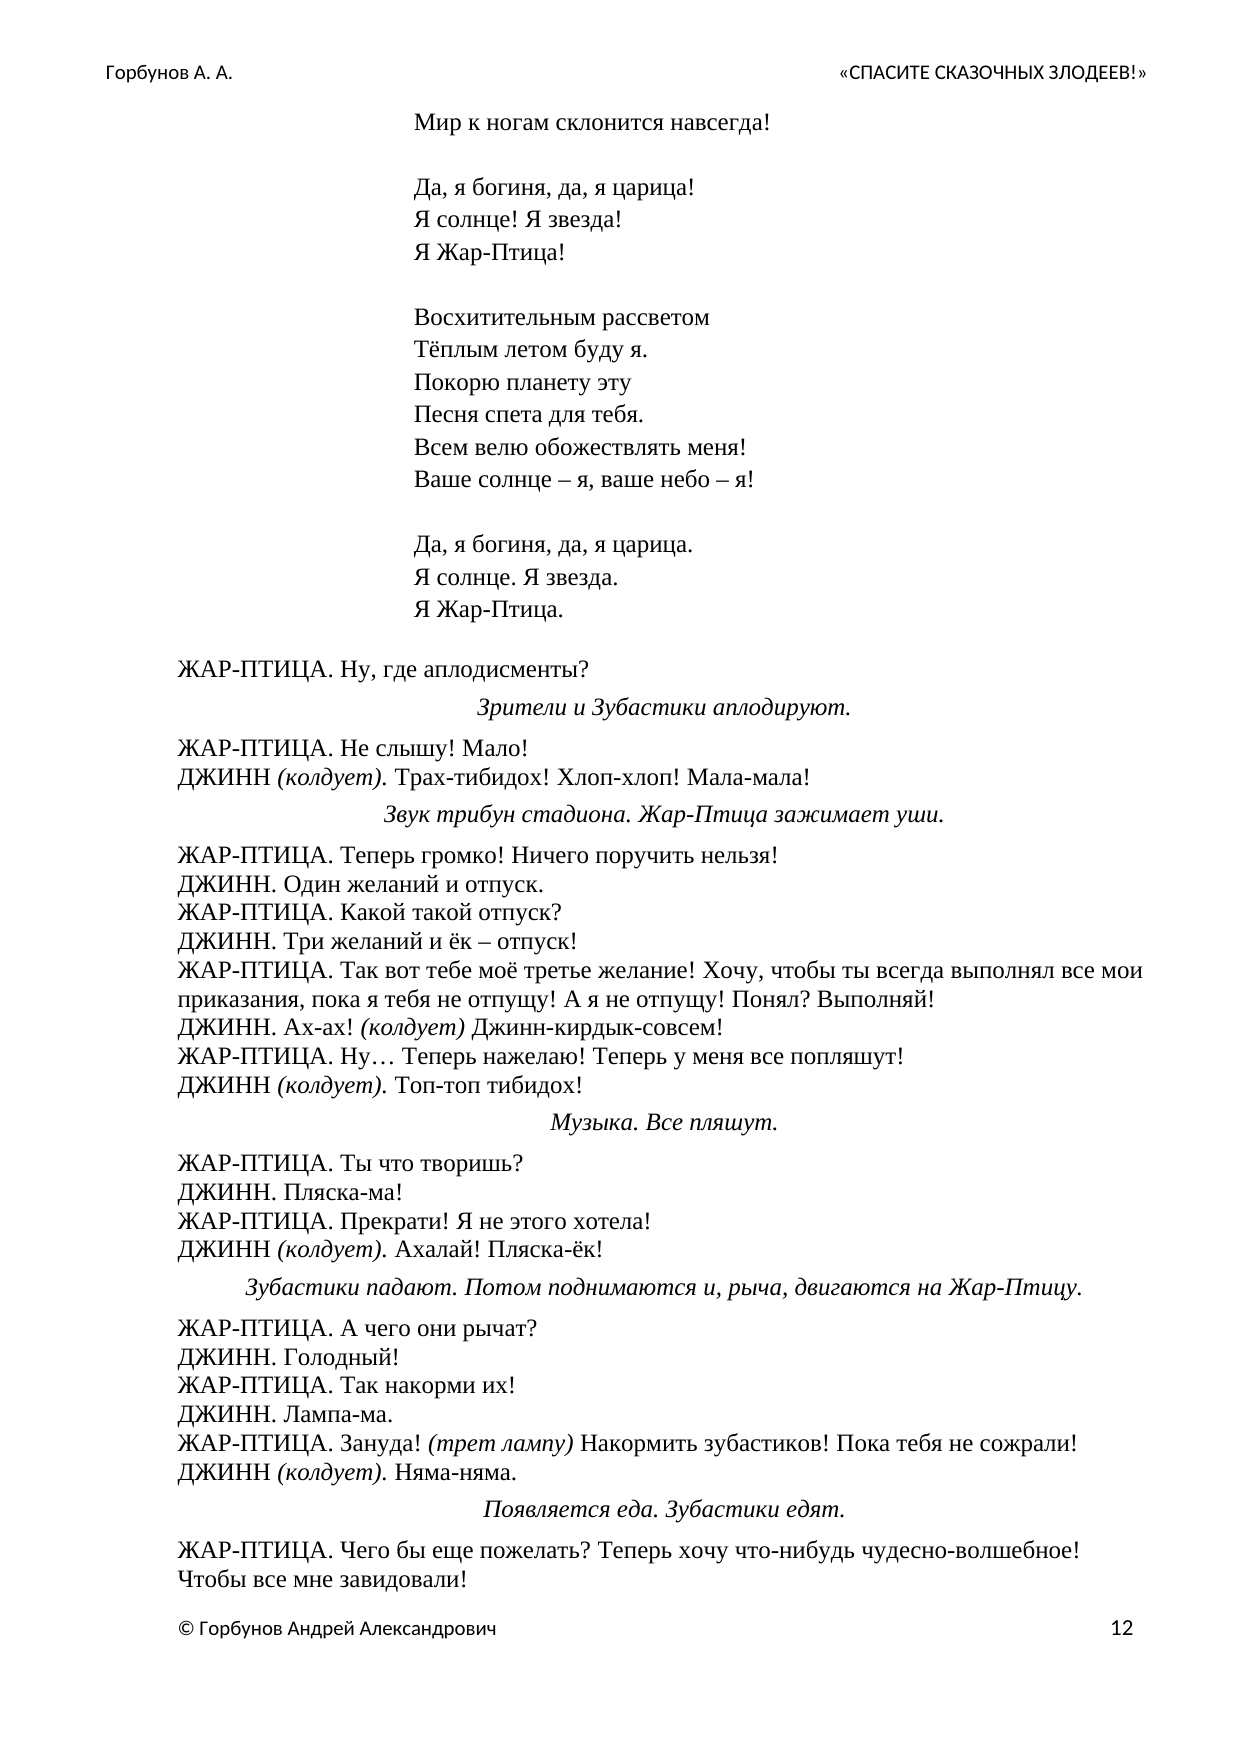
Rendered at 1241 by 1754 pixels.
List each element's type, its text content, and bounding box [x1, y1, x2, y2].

text Я солнце. Я звезда. [413, 558, 1152, 591]
text ДЖИНН (колдует). Няма-няма. [177, 1457, 1152, 1485]
text ЖАР-ПТИЦА. Ты что творишь? [177, 1148, 1152, 1177]
text Восхитительным рассветом [413, 298, 1152, 331]
text ЖАР-ПТИЦА. Ну… Теперь нажелаю! Теперь у меня все попляшут! [177, 1041, 1152, 1070]
text Зубастики падают. Потом поднимаются и, рыча, двигаются на Жар-Птицу. [177, 1272, 1152, 1300]
text Тёплым летом буду я. [413, 331, 1152, 363]
text Я Жар-Птица. [413, 591, 1152, 623]
text ДЖИНН. Пляска-ма! [177, 1177, 1152, 1206]
text Я Жар-Птица! [413, 233, 1152, 266]
text ДЖИНН (колдует). Ахалай! Пляска-ёк! [177, 1234, 1152, 1263]
text ДЖИНН. Голодный! [177, 1342, 1152, 1370]
text ЖАР-ПТИЦА. Теперь громко! Ничего поручить нельзя! [177, 840, 1152, 869]
text ЖАР-ПТИЦА. Так вот тебе моё третье желание! Хочу, чтобы ты всегда выполнял все мои приказания, пока я тебя не отпущу! А я не отпущу! Понял? Выполняй! [177, 955, 1152, 1012]
text ЖАР-ПТИЦА. Какой такой отпуск? [177, 897, 1152, 926]
text Зрители и Зубастики аплодируют. [177, 692, 1152, 720]
text Ваше солнце – я, ваше небо – я! [413, 461, 1152, 493]
text Всем велю обожествлять меня! [413, 428, 1152, 461]
text ДЖИНН. Лампа-ма. [177, 1399, 1152, 1428]
text ЖАР-ПТИЦА. Зануда! (трет лампу) Накормить зубастиков! Пока тебя не сожрали! [177, 1428, 1152, 1457]
text ЖАР-ПТИЦА. Прекрати! Я не этого хотела! [177, 1206, 1152, 1234]
text Появляется еда. Зубастики едят. [177, 1494, 1152, 1522]
text ЖАР-ПТИЦА. А чего они рычат? [177, 1313, 1152, 1342]
text Песня спета для тебя. [413, 396, 1152, 428]
text ДЖИНН (колдует). Трах-тибидох! Хлоп-хлоп! Мала-мала! [177, 762, 1152, 790]
text Да, я богиня, да, я царица. [413, 526, 1152, 558]
text Покорю планету эту [413, 363, 1152, 396]
text ЖАР-ПТИЦА. Так накорми их! [177, 1370, 1152, 1399]
text ДЖИНН. Один желаний и отпуск. [177, 869, 1152, 897]
text ЖАР-ПТИЦА. Ну, где аплодисменты? [177, 654, 1152, 683]
text Да, я богиня, да, я царица! [413, 168, 1152, 201]
text ЖАР-ПТИЦА. Чего бы еще пожелать? Теперь хочу что-нибудь чудесно-волшебное! Чтобы все мне завидовали! [177, 1535, 1152, 1592]
text ДЖИНН (колдует). Топ-топ тибидох! [177, 1070, 1152, 1099]
text Музыка. Все пляшут. [177, 1107, 1152, 1136]
text ДЖИНН. Ах-ах! (колдует) Джинн-кирдык-совсем! [177, 1012, 1152, 1041]
text Мир к ногам склонится навсегда! [413, 103, 1152, 136]
text Звук трибун стадиона. Жар-Птица зажимает уши. [177, 799, 1152, 827]
text ЖАР-ПТИЦА. Не слышу! Мало! [177, 733, 1152, 762]
text ДЖИНН. Три желаний и ёк – отпуск! [177, 926, 1152, 955]
text Я солнце! Я звезда! [413, 201, 1152, 233]
